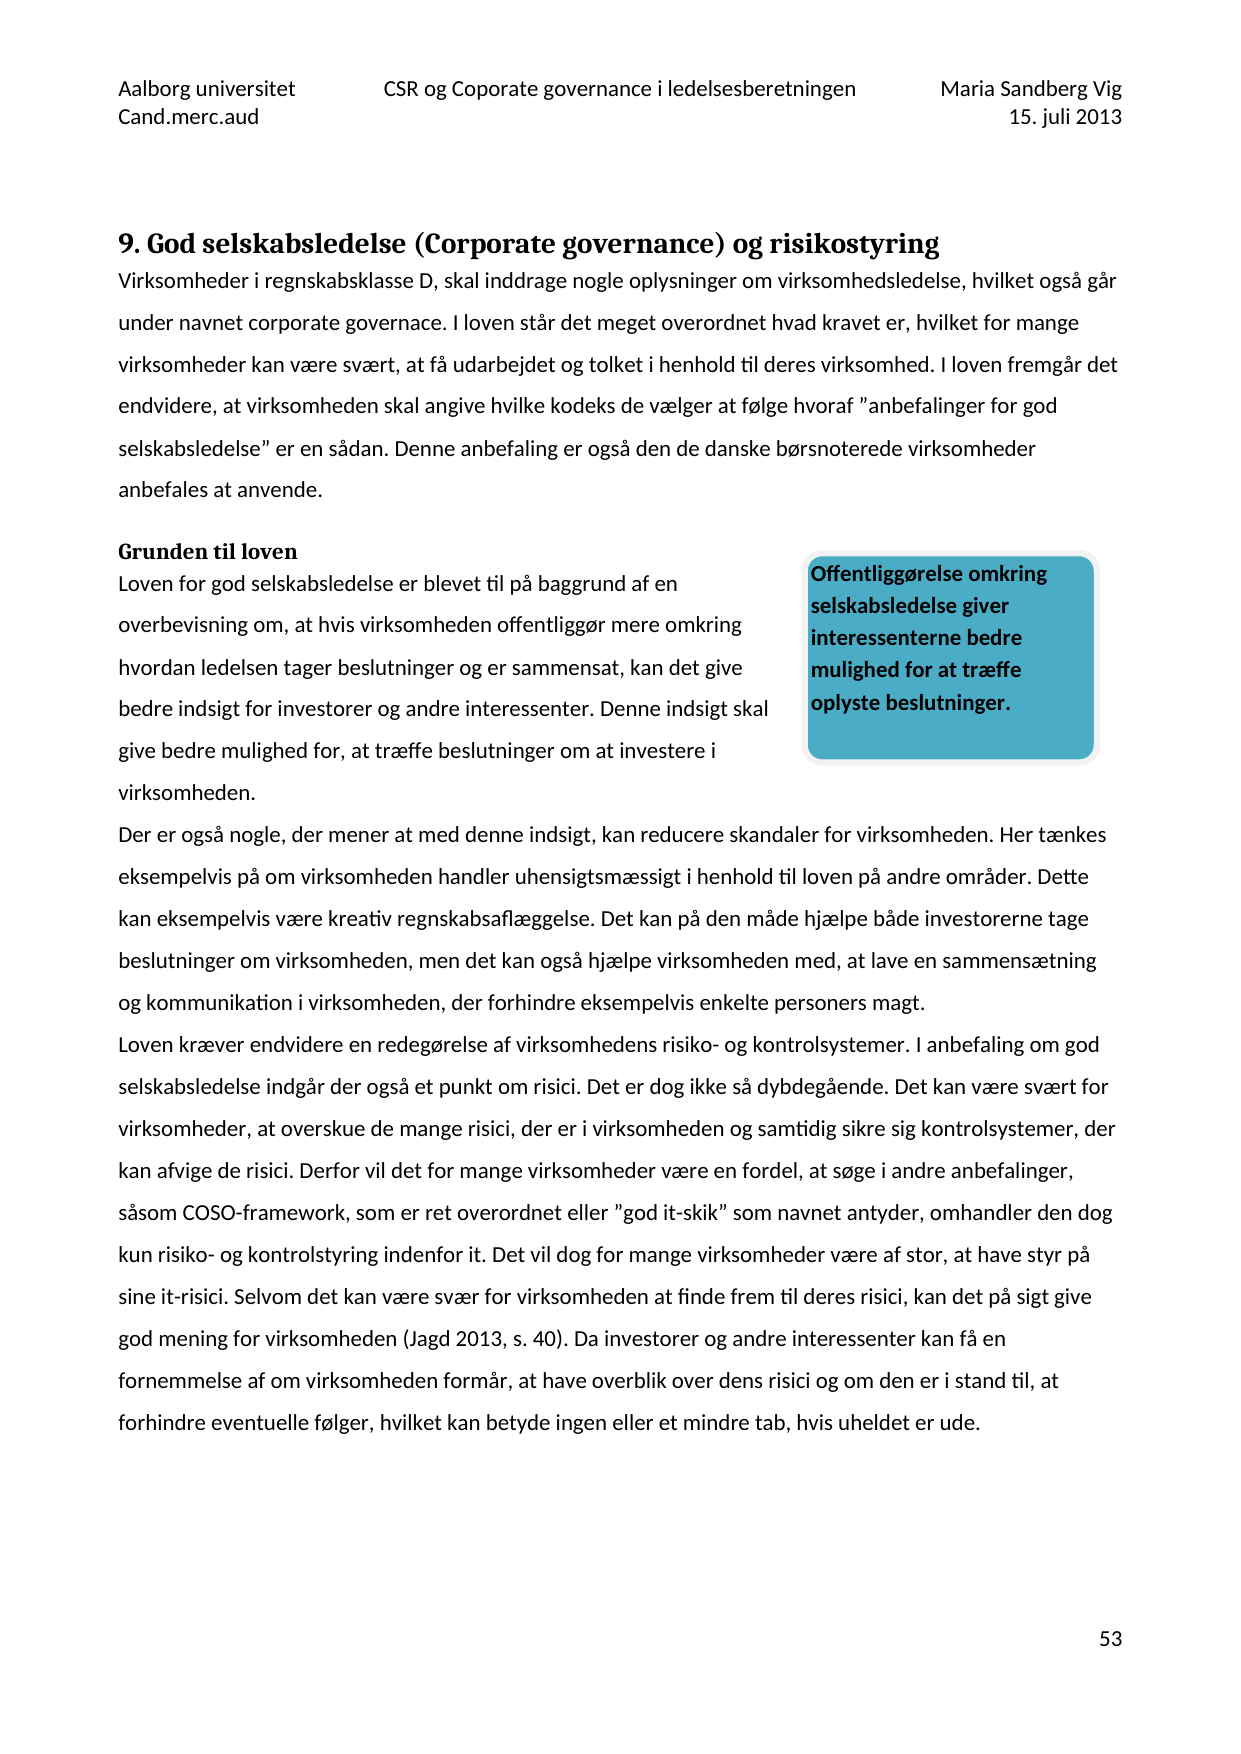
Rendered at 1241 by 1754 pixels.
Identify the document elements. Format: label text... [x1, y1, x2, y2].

text Virksomheder i regnskabsklasse D, skal inddrage nogle oplysninger om virksomhedsledelse, hvilket også går under navnet corporate governace. I loven står det meget overordnet hvad kravet er, hvilket for mange virksomheder kan være svært, at få udarbejdet og tolket i henhold til deres virksomhed. I loven fremgår det endvidere, at virksomheden skal angive hvilke kodeks de vælger at følge hvoraf ”anbefalinger for god selskabsledelse” er en sådan. Denne anbefaling er også den de danske børsnoterede virksomheder anbefales at anvende. [118, 266, 1122, 504]
subtitle Grunden til loven [118, 538, 1122, 565]
subtitle 9. God selskabsledelse (Corporate governance) og risikostyring [118, 227, 1122, 261]
text Loven for god selskabsledelse er blevet til på baggrund af en overbevisning om, at hvis virksomheden offentliggør mere omkring hvordan ledelsen tager beslutninger og er sammensat, kan det give bedre indsigt for investorer og andre interessenter. Denne indsigt skal give bedre mulighed for, at træffe beslutninger om at investere i virksomheden. Der er også nogle, der mener at med denne indsigt, kan reducere skandaler for virksomheden. Her tænkes eksempelvis på om virksomheden handler uhensigtsmæssigt i henhold til loven på andre områder. Dette kan eksempelvis være kreativ regnskabsaflæggelse. Det kan på den måde hjælpe både investorerne tage beslutninger om virksomheden, men det kan også hjælpe virksomheden med, at lave en sammensætning og kommunikation i virksomheden, der forhindre eksempelvis enkelte personers magt. Loven kræver endvidere en redegørelse af virksomhedens risiko- og kontrolsystemer. I anbefaling om god selskabsledelse indgår der også et punkt om risici. Det er dog ikke så dybdegående. Det kan være svært for virksomheder, at overskue de mange risici, der er i virksomheden og samtidig sikre sig kontrolsystemer, der kan afvige de risici. Derfor vil det for mange virksomheder være en fordel, at søge i andre anbefalinger, såsom COSO-framework, som er ret overordnet eller ”god it-skik” som navnet antyder, omhandler den dog kun risiko- og kontrolstyring indenfor it. Det vil dog for mange virksomheder være af stor, at have styr på sine it-risici. Selvom det kan være svær for virksomheden at finde frem til deres risici, kan det på sigt give god mening for virksomheden (Jagd 2013, s. 40). Da investorer og andre interessenter kan få en fornemmelse af om virksomheden formår, at have overblik over dens risici og om den er i stand til, at forhindre eventuelle følger, hvilket kan betyde ingen eller et mindre tab, hvis uheldet er ude. [118, 569, 1122, 1436]
